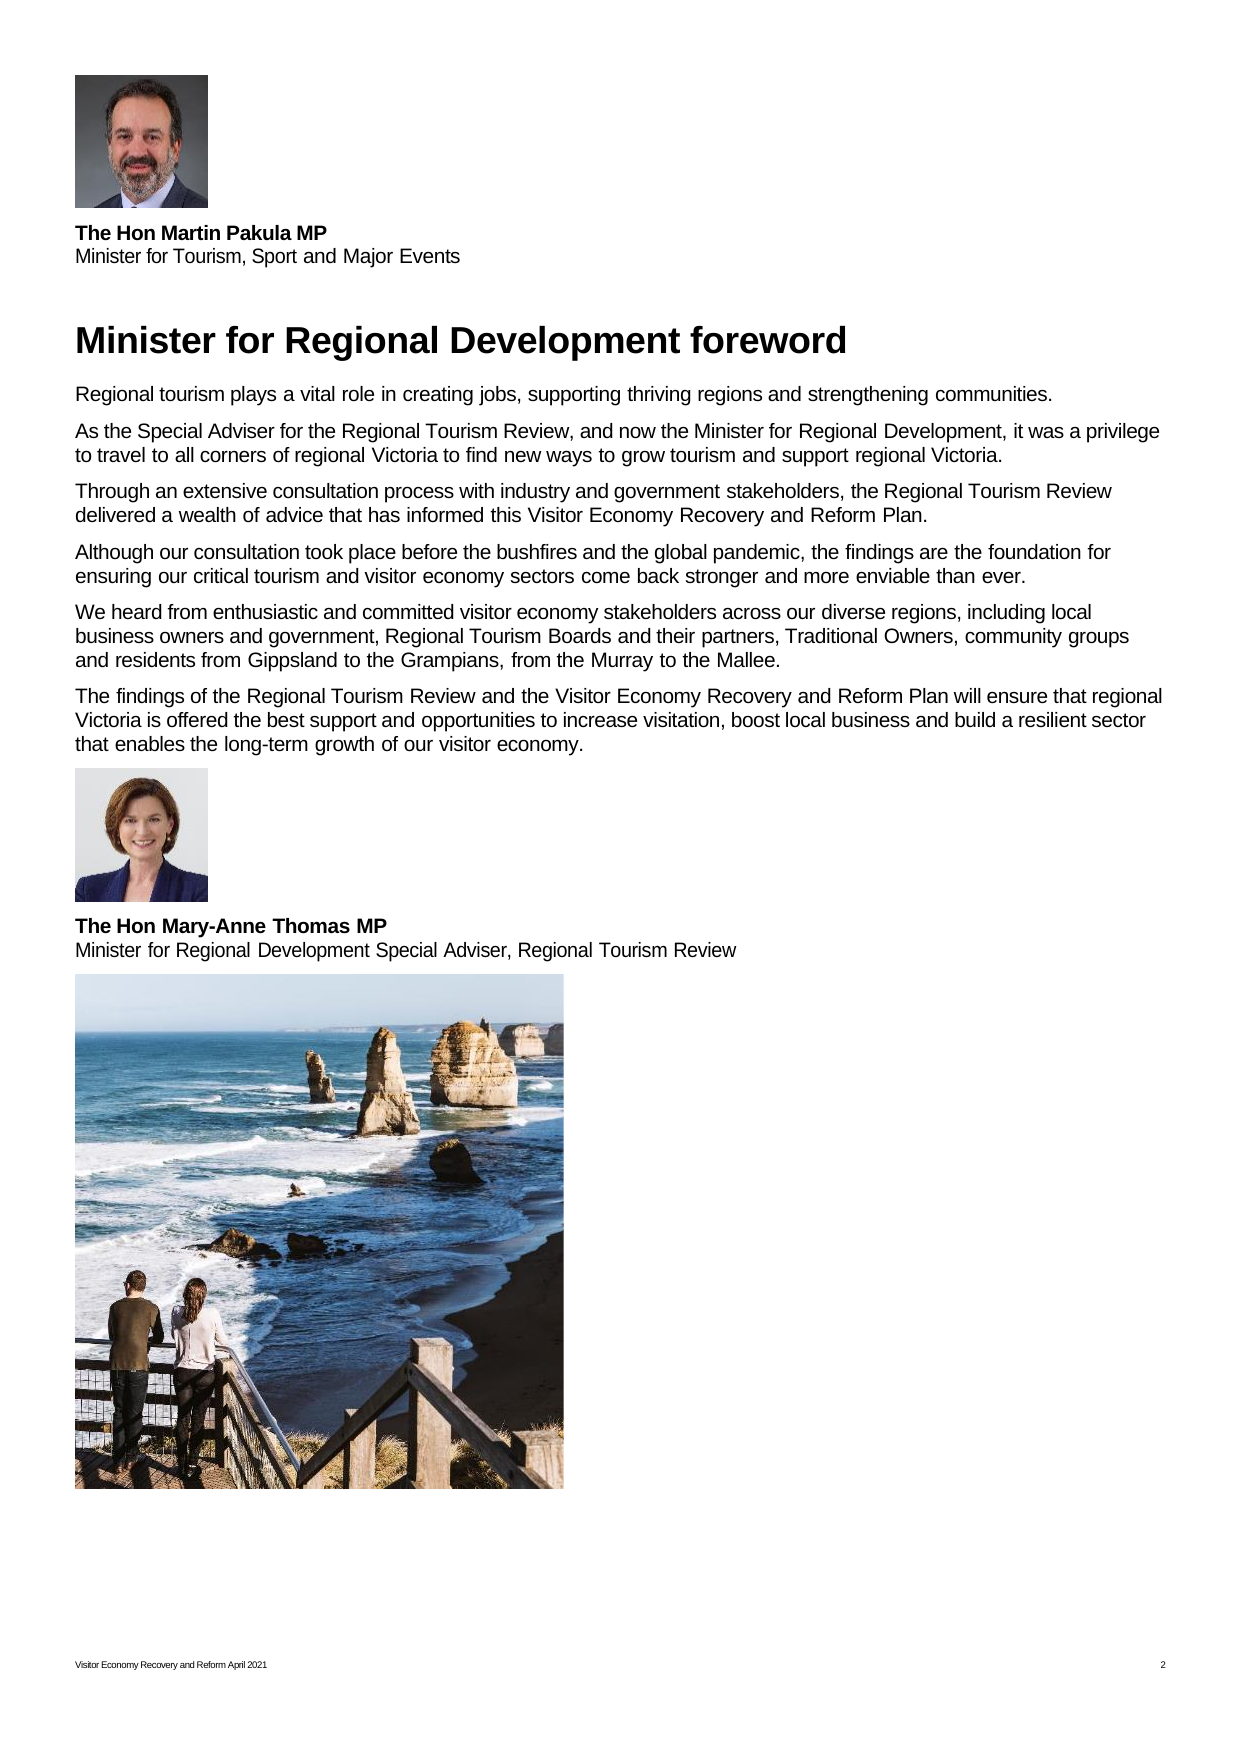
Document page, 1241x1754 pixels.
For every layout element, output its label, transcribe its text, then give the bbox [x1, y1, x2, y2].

picture [75, 75, 208, 208]
subtitle Minister for Regional Development foreword [75, 318, 1165, 361]
text Although our consultation took place before the bushfires and the global pandemic, the findings are the foundation for ensuring our critical tourism and visitor economy sectors come back stronger and more enviable than ever. [75, 539, 1165, 587]
picture [75, 974, 564, 1489]
text The Hon Martin Pakula MP Minister for Tourism, Sport and Major Events [75, 220, 1165, 268]
picture [75, 768, 208, 902]
text As the Special Adviser for the Regional Tourism Review, and now the Minister for Regional Development, it was a privilege to travel to all corners of regional Victoria to find new ways to grow tourism and support regional Victoria. [75, 419, 1165, 467]
text We heard from enthusiastic and committed visitor economy stakeholders across our diverse regions, including local business owners and government, Regional Tourism Boards and their partners, Traditional Owners, community groups and residents from Gippsland to the Grampians, from the Murray to the Mallee. [75, 600, 1165, 672]
text The findings of the Regional Tourism Review and the Visitor Economy Recovery and Reform Plan will ensure that regional Victoria is offered the best support and opportunities to increase visitation, boost local business and build a resilient sector that enables the long-term growth of our visitor economy. [75, 684, 1165, 756]
text Regional tourism plays a vital role in creating jobs, supporting thriving regions and strengthening communities. [75, 382, 1165, 406]
text Through an extensive consultation process with industry and government stakeholders, the Regional Tourism Review delivered a wealth of advice that has informed this Visitor Economy Recovery and Reform Plan. [75, 479, 1165, 527]
text The Hon Mary-Anne Thomas MP Minister for Regional Development Special Adviser, Regional Tourism Review [75, 914, 1165, 962]
